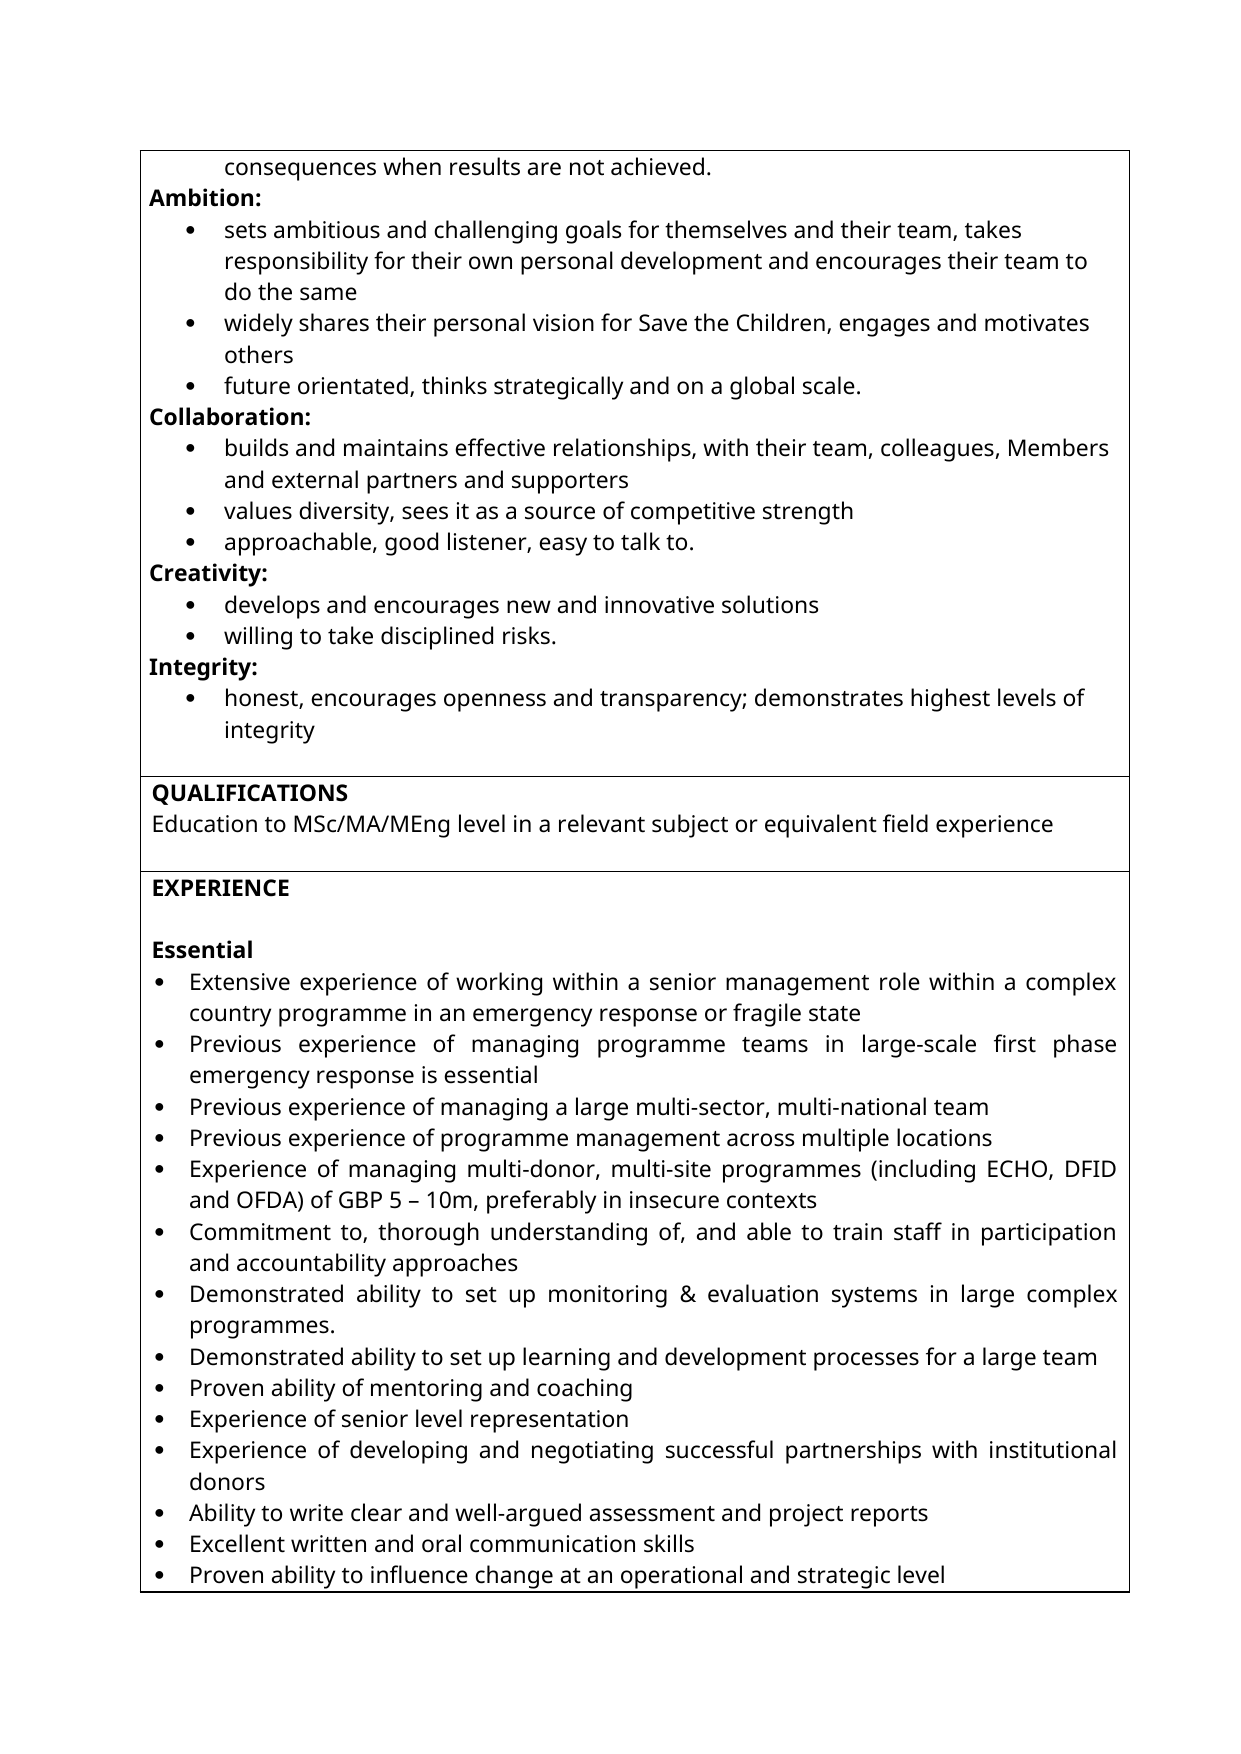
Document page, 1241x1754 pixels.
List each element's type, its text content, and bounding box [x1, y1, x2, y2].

table_cell QUALIFICATIONS Education to MSc/MA/MEng level in a relevant subject or equivalent field experience [141, 777, 1129, 871]
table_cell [141, 151, 1129, 776]
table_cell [141, 872, 1129, 1591]
